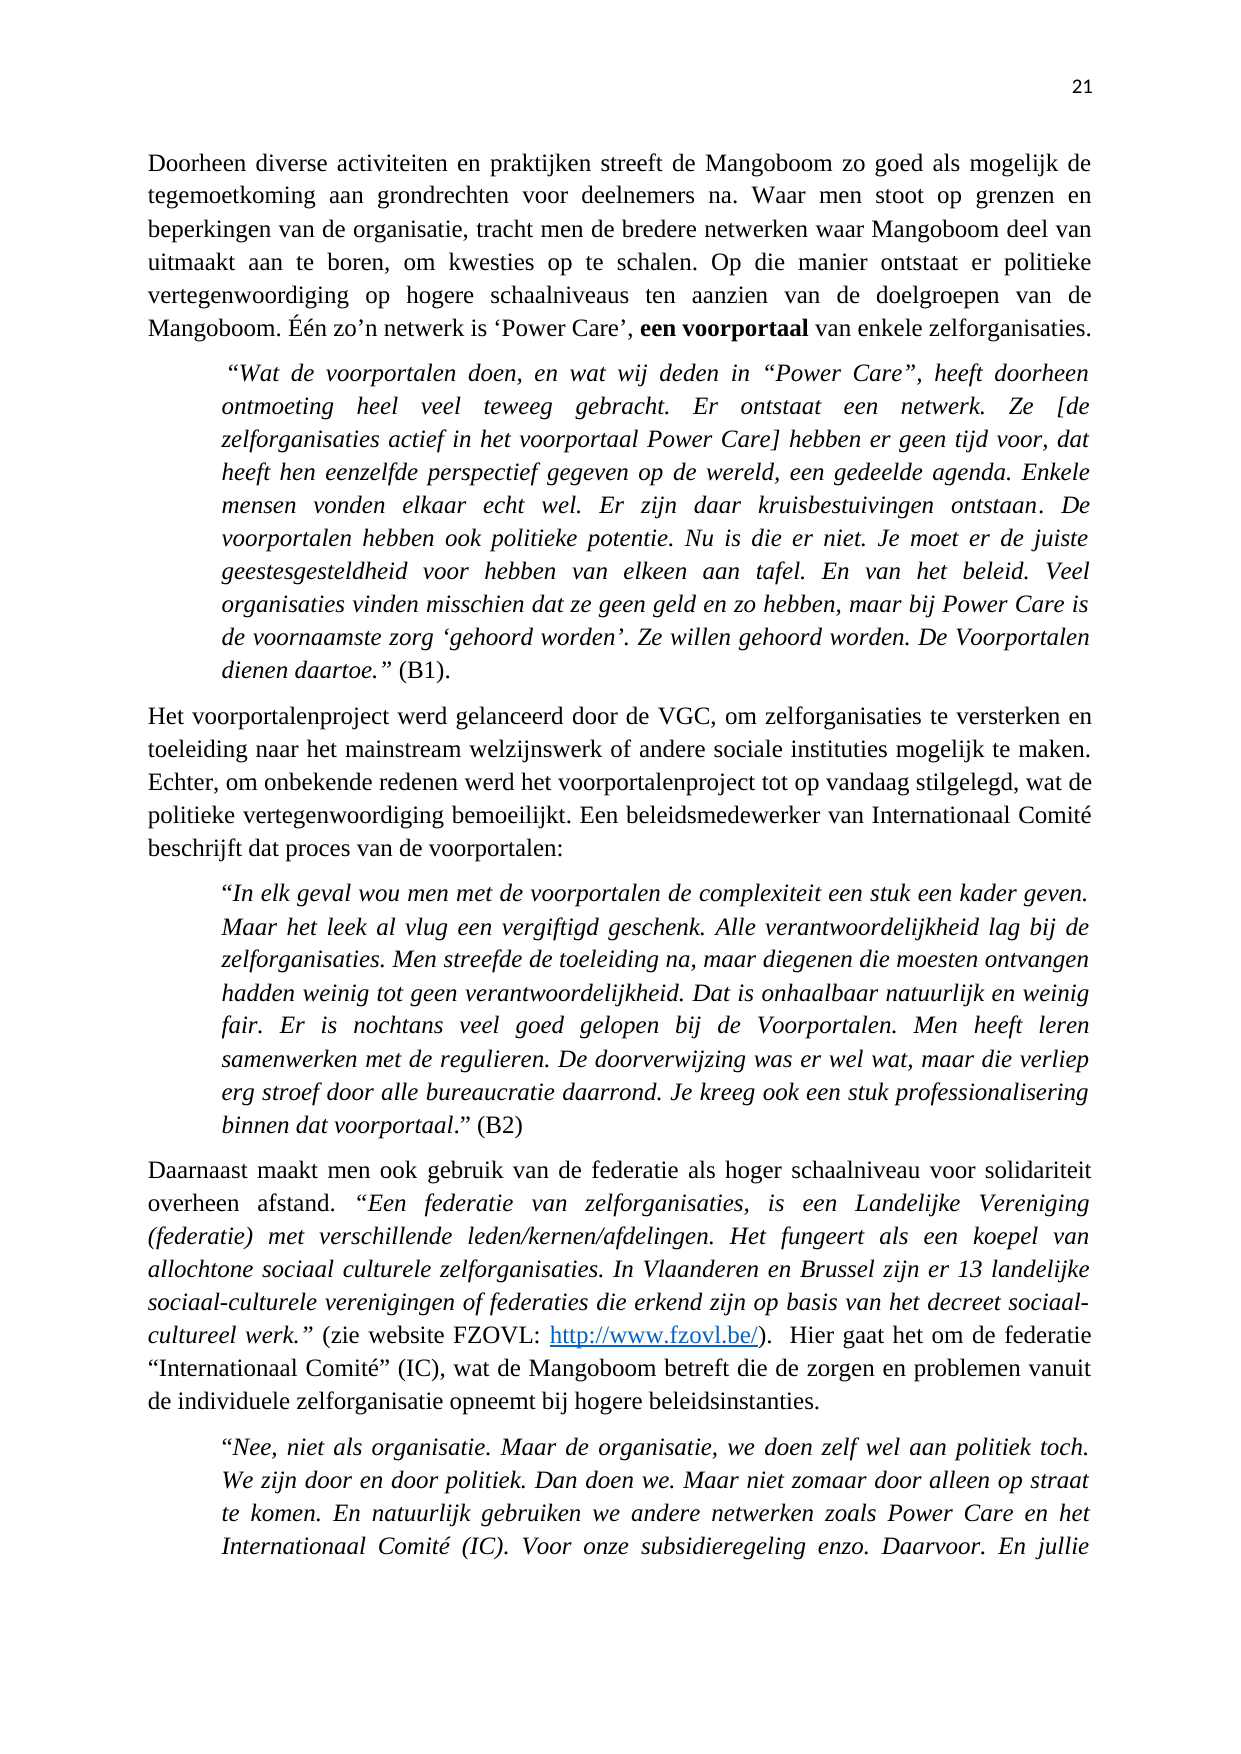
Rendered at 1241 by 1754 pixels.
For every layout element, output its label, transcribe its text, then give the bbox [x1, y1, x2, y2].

text Het voorportalenproject werd gelanceerd door de VGC, om zelforganisaties te versterken en toeleiding naar het mainstream welzijnswerk of andere sociale instituties mogelijk te maken. Echter, om onbekende redenen werd het voorportalenproject tot op vandaag stilgelegd, wat de politieke vertegenwoordiging bemoeilijkt. Een beleidsmedewerker van Internationaal Comité beschrijft dat proces van de voorportalen: [148, 701, 1093, 862]
text “Wat de voorportalen doen, en wat wij deden in “Power Care”, heeft doorheen ontmoeting heel veel teweeg gebracht. Er ontstaat een netwerk. Ze [de zelforganisaties actief in het voorportaal Power Care] hebben er geen tijd voor, dat heeft hen eenzelfde perspectief gegeven op de wereld, een gedeelde agenda. Enkele mensen vonden elkaar echt wel. Er zijn daar kruisbestuivingen ontstaan. De voorportalen hebben ook politieke potentie. Nu is die er niet. Je moet er de juiste geestesgesteldheid voor hebben van elkeen aan tafel. En van het beleid. Veel organisaties vinden misschien dat ze geen geld en zo hebben, maar bij Power Care is de voornaamste zorg ‘gehoord worden’. Ze willen gehoord worden. De Voorportalen dienen daartoe.” (B1). [221, 358, 1093, 684]
text “In elk geval wou men met de voorportalen de complexiteit een stuk een kader geven. Maar het leek al vlug een vergiftigd geschenk. Alle verantwoordelijkheid lag bij de zelforganisaties. Men streefde de toeleiding na, maar diegenen die moesten ontvangen hadden weinig tot geen verantwoordelijkheid. Dat is onhaalbaar natuurlijk en weinig fair. Er is nochtans veel goed gelopen bij de Voorportalen. Men heeft leren samenwerken met de regulieren. De doorverwijzing was er wel wat, maar die verliep erg stroef door alle bureaucratie daarrond. Je kreeg ook een stuk professionalisering binnen dat voorportaal.” (B2) [221, 878, 1093, 1138]
text Doorheen diverse activiteiten en praktijken streeft de Mangoboom zo goed als mogelijk de tegemoetkoming aan grondrechten voor deelnemers na. Waar men stoot op grenzen en beperkingen van de organisatie, tracht men de bredere netwerken waar Mangoboom deel van uitmaakt aan te boren, om kwesties op te schalen. Op die manier ontstaat er politieke vertegenwoordiging op hogere schaalniveaus ten aanzien van de doelgroepen van de Mangoboom. Één zo’n netwerk is ‘Power Care’, een voorportaal van enkele zelforganisaties. [148, 148, 1093, 341]
text Daarnaast maakt men ook gebruik van de federatie als hoger schaalniveau voor solidariteit overheen afstand. “Een federatie van zelforganisaties, is een Landelijke Vereniging (federatie) met verschillende leden/kernen/afdelingen. Het fungeert als een koepel van allochtone sociaal culturele zelforganisaties. In Vlaanderen en Brussel zijn er 13 landelijke sociaal-culturele verenigingen of federaties die erkend zijn op basis van het decreet sociaal-cultureel werk.” (zie website FZOVL: http://www.fzovl.be/). Hier gaat het om de federatie “Internationaal Comité” (IC), wat de Mangoboom betreft die de zorgen en problemen vanuit de individuele zelforganisatie opneemt bij hogere beleidsinstanties. [148, 1155, 1093, 1415]
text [221, 1432, 1093, 1560]
